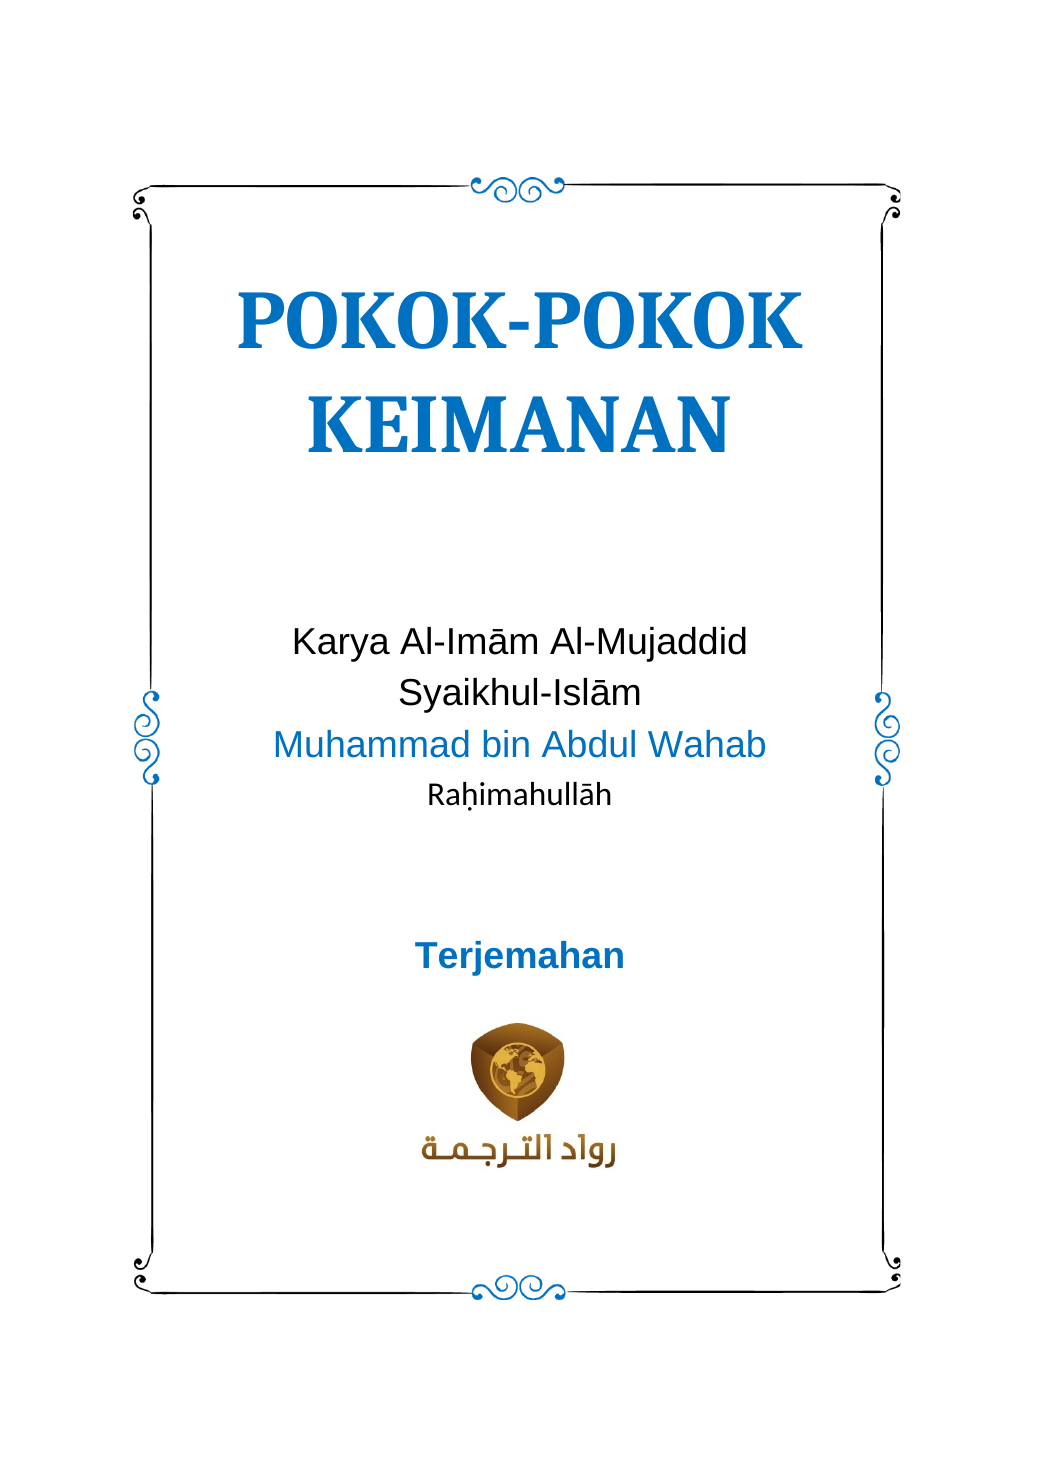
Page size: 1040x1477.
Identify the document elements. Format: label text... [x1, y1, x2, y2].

picture [132, 177, 901, 1300]
subtitle Terjemahan [133, 933, 906, 977]
subtitle KEIMANAN [133, 377, 906, 473]
subtitle POKOK-POKOK [133, 177, 906, 369]
text Syaikhul-Islām [133, 670, 906, 713]
text Muhammad bin Abdul Wahab [133, 722, 906, 765]
text Raḥimahullāh [133, 773, 906, 814]
text Karya Al-Imām Al-Mujaddid [133, 619, 906, 662]
